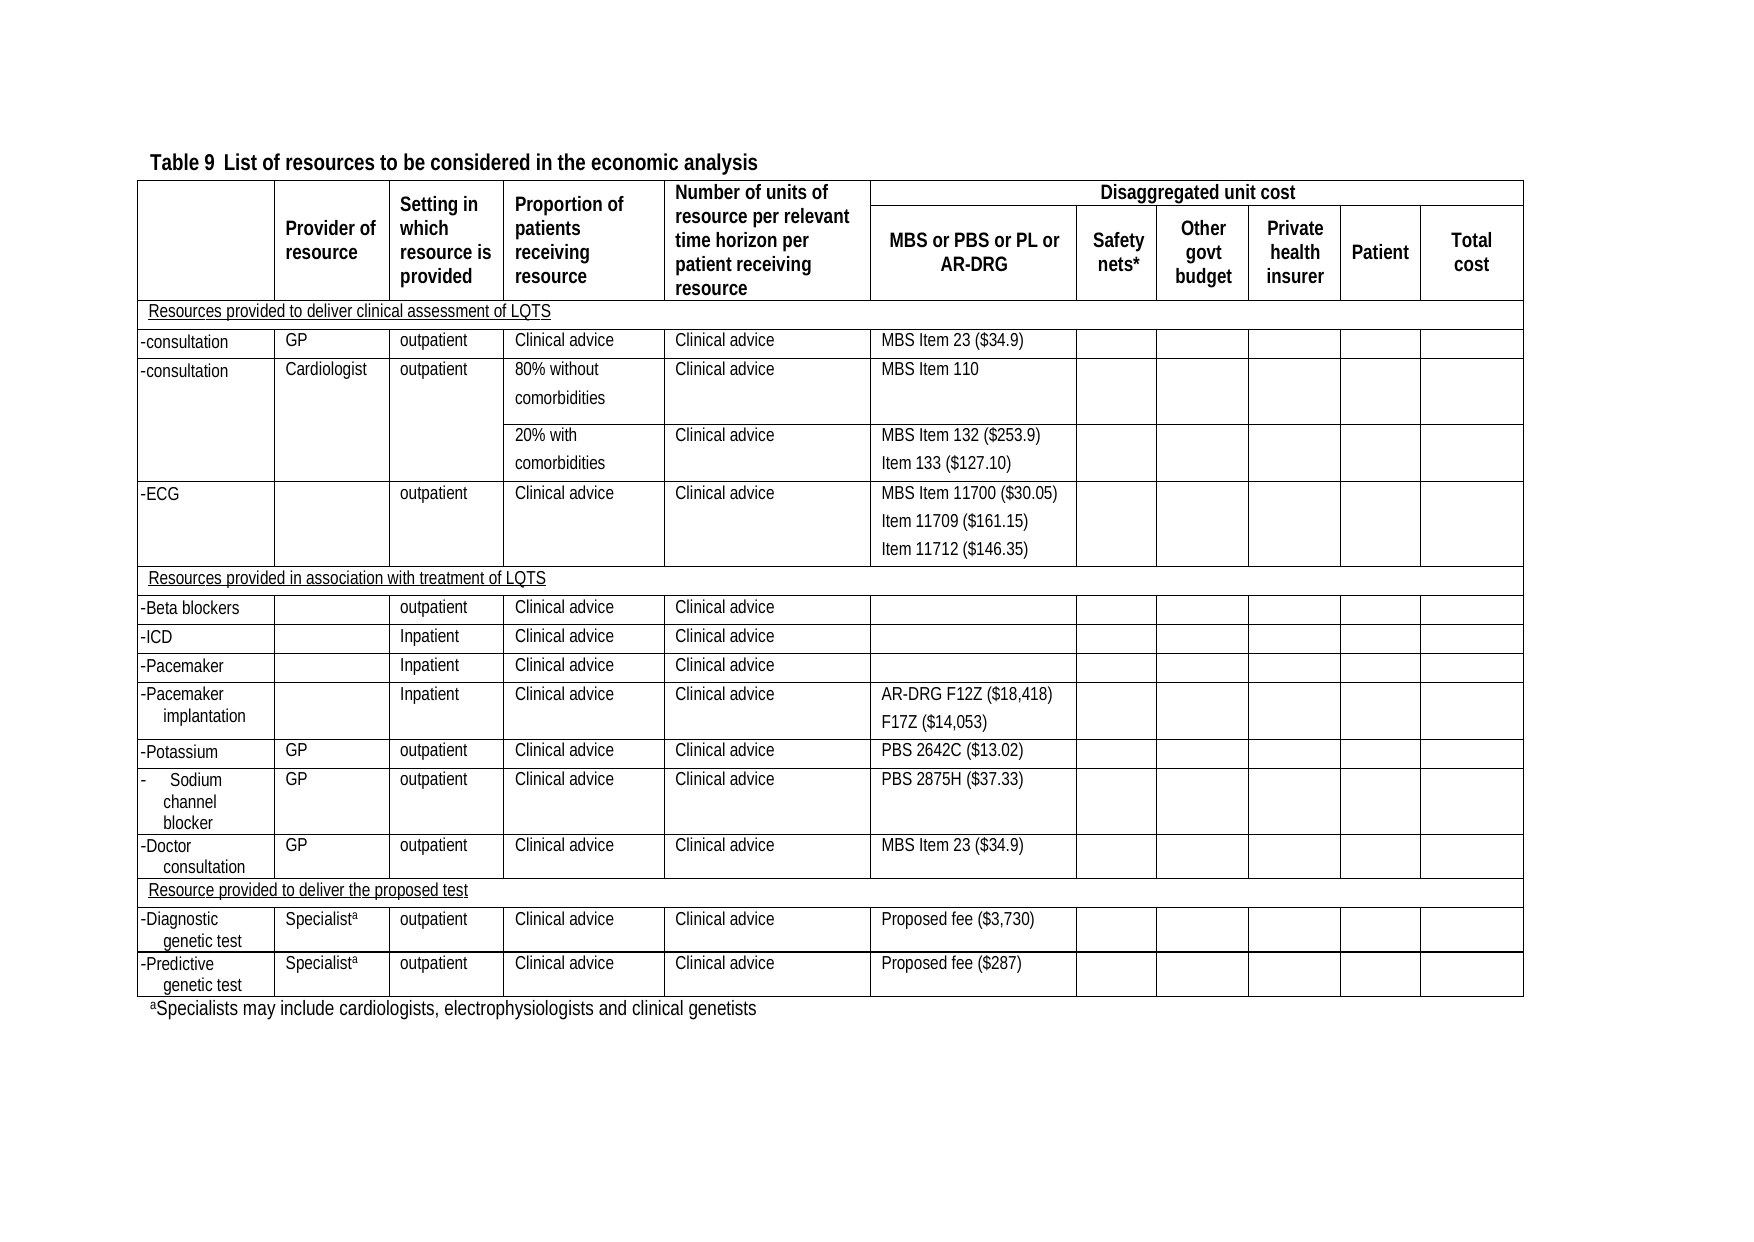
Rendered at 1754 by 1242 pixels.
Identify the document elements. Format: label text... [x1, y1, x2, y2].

table_cell [1341, 953, 1420, 996]
table_cell Clinical advice [665, 330, 870, 358]
table_cell -consultation [138, 359, 274, 481]
table_cell [1421, 953, 1523, 996]
table_cell Private health insurer [1249, 206, 1340, 300]
table_cell -Beta blockers [138, 596, 274, 624]
table_cell Clinical advice [504, 654, 664, 682]
table_cell [275, 596, 389, 624]
table_cell Resources provided in association with treatment of LQTS [138, 567, 1523, 595]
table_cell GP [275, 769, 389, 834]
table_cell -Pacemaker implantation [138, 683, 274, 739]
table_cell MBS or PBS or PL or AR-DRG [871, 206, 1076, 300]
table_cell [1157, 740, 1248, 768]
table_cell [1077, 953, 1156, 996]
table_cell outpatient [390, 740, 503, 768]
table_cell Clinical advice [665, 654, 870, 682]
table_cell Specialista [275, 953, 389, 996]
table_cell Clinical advice [665, 625, 870, 653]
table_cell [1249, 953, 1340, 996]
table_cell Cardiologist [275, 359, 389, 481]
table_cell Safety nets* [1077, 206, 1156, 300]
table_cell [1157, 425, 1248, 481]
table_cell [1077, 769, 1156, 834]
table_cell MBS Item 132 ($253.9) Item 133 ($127.10) [871, 425, 1076, 481]
table_cell [1421, 625, 1523, 653]
table_cell [275, 683, 389, 739]
table_cell outpatient [390, 835, 503, 878]
table_cell [1341, 835, 1420, 878]
table_cell [275, 654, 389, 682]
table_cell [1249, 683, 1340, 739]
table_cell [1077, 359, 1156, 423]
table_header Provider of resource [275, 181, 389, 300]
table_cell [275, 482, 389, 566]
table_cell outpatient [390, 482, 503, 566]
table_cell Clinical advice [504, 835, 664, 878]
table_cell [1421, 330, 1523, 358]
table_cell [1249, 596, 1340, 624]
table_cell Clinical advice [504, 769, 664, 834]
table_cell outpatient [390, 359, 503, 481]
table_cell [1157, 683, 1248, 739]
table_cell [1077, 908, 1156, 951]
table_cell [1249, 330, 1340, 358]
table_cell [1157, 330, 1248, 358]
table_cell Total cost [1421, 206, 1523, 300]
table_cell Clinical advice [504, 482, 664, 566]
table_cell -consultation [138, 330, 274, 358]
table_cell -ICD [138, 625, 274, 653]
table_cell [1341, 683, 1420, 739]
table_cell [1421, 683, 1523, 739]
table_cell [1341, 359, 1420, 423]
table_cell MBS Item 11700 ($30.05) Item 11709 ($161.15) Item 11712 ($146.35) [871, 482, 1076, 566]
table_cell [1157, 654, 1248, 682]
table_cell Clinical advice [504, 330, 664, 358]
table_header Number of units of resource per relevant time horizon per patient receiving resource [665, 181, 870, 300]
table_cell Proposed fee ($3,730) [871, 908, 1076, 951]
table_cell [1077, 683, 1156, 739]
table_cell -Predictive genetic test [138, 953, 274, 996]
text Table 9 List of resources to be considered in the economic analysis [150, 149, 1539, 174]
table_cell Inpatient [390, 625, 503, 653]
table_cell - Sodium channel blocker [138, 769, 274, 834]
table_header Proportion of patients receiving resource [504, 181, 664, 300]
table_cell -ECG [138, 482, 274, 566]
table_header [138, 181, 274, 300]
table_cell Resources provided to deliver clinical assessment of LQTS [138, 301, 1523, 329]
table_cell [1341, 482, 1420, 566]
table_cell Resource provided to deliver the proposed test [138, 879, 1523, 907]
table_cell Clinical advice [665, 683, 870, 739]
table_cell Clinical advice [504, 596, 664, 624]
table_cell MBS Item 110 [871, 359, 1076, 423]
table_cell GP [275, 740, 389, 768]
table_cell [1077, 425, 1156, 481]
table_cell Clinical advice [665, 596, 870, 624]
table_cell [1077, 330, 1156, 358]
table_cell [1341, 330, 1420, 358]
table_cell MBS Item 23 ($34.9) [871, 835, 1076, 878]
table_cell Clinical advice [504, 908, 664, 951]
table_cell 80% without comorbidities [504, 359, 664, 423]
table_cell [1341, 596, 1420, 624]
table_cell GP [275, 835, 389, 878]
table_cell outpatient [390, 769, 503, 834]
table_cell Clinical advice [504, 953, 664, 996]
table_cell [1249, 359, 1340, 423]
table_cell [1077, 482, 1156, 566]
table_cell [1157, 769, 1248, 834]
table_cell Clinical advice [665, 769, 870, 834]
table_cell outpatient [390, 908, 503, 951]
table_cell [275, 625, 389, 653]
table_cell Patient [1341, 206, 1420, 300]
table_cell [1421, 835, 1523, 878]
table_cell Clinical advice [504, 740, 664, 768]
table_cell [1157, 908, 1248, 951]
table_header Disaggregated unit cost [871, 181, 1523, 204]
table_cell [1341, 625, 1420, 653]
table_cell Clinical advice [665, 908, 870, 951]
table_cell [1157, 953, 1248, 996]
table_cell -Potassium [138, 740, 274, 768]
table_cell [1077, 625, 1156, 653]
table_cell MBS Item 23 ($34.9) [871, 330, 1076, 358]
table_cell PBS 2875H ($37.33) [871, 769, 1076, 834]
table_cell [1249, 908, 1340, 951]
table_cell Clinical advice [665, 953, 870, 996]
table_cell [1249, 654, 1340, 682]
table_cell [1249, 425, 1340, 481]
table_cell [1157, 482, 1248, 566]
table_cell [1421, 425, 1523, 481]
table_cell Clinical advice [504, 625, 664, 653]
table_cell [1341, 654, 1420, 682]
table_cell Specialista [275, 908, 389, 951]
table_cell [1341, 769, 1420, 834]
table_cell [871, 596, 1076, 624]
table_cell outpatient [390, 953, 503, 996]
table_header Setting in which resource is provided [390, 181, 503, 300]
table_cell Proposed fee ($287) [871, 953, 1076, 996]
table_cell [1077, 596, 1156, 624]
table_cell 20% with comorbidities [504, 425, 664, 481]
table_cell [1077, 740, 1156, 768]
table_cell [1157, 625, 1248, 653]
table_cell [1421, 740, 1523, 768]
table_cell -Pacemaker [138, 654, 274, 682]
table_cell [1341, 740, 1420, 768]
table_cell [1157, 359, 1248, 423]
table_cell -Diagnostic genetic test [138, 908, 274, 951]
table_cell [871, 625, 1076, 653]
table_cell Clinical advice [665, 740, 870, 768]
table_cell [1157, 596, 1248, 624]
table_cell [1249, 482, 1340, 566]
table_cell outpatient [390, 330, 503, 358]
table_cell Clinical advice [665, 359, 870, 423]
table_cell [1249, 625, 1340, 653]
table_cell [1421, 908, 1523, 951]
table_cell Clinical advice [665, 482, 870, 566]
text aSpecialists may include cardiologists, electrophysiologists and clinical genetists [150, 997, 1539, 1020]
table_cell [1157, 835, 1248, 878]
table_cell AR-DRG F12Z ($18,418) F17Z ($14,053) [871, 683, 1076, 739]
table_cell PBS 2642C ($13.02) [871, 740, 1076, 768]
table_cell Inpatient [390, 683, 503, 739]
table_cell [1421, 482, 1523, 566]
table_cell outpatient [390, 596, 503, 624]
table_cell [1249, 835, 1340, 878]
table_cell [1421, 596, 1523, 624]
table_cell Other govt budget [1157, 206, 1248, 300]
table_cell [1341, 908, 1420, 951]
table_cell [1341, 425, 1420, 481]
table_cell [1077, 835, 1156, 878]
table_cell [1249, 769, 1340, 834]
table_cell -Doctor consultation [138, 835, 274, 878]
table_cell [871, 654, 1076, 682]
table_cell Clinical advice [665, 425, 870, 481]
table_cell [1077, 654, 1156, 682]
table_cell [1421, 654, 1523, 682]
table_cell GP [275, 330, 389, 358]
table_cell [1421, 359, 1523, 423]
table_cell Inpatient [390, 654, 503, 682]
table_cell [1249, 740, 1340, 768]
table_cell [1421, 769, 1523, 834]
table_cell Clinical advice [504, 683, 664, 739]
table_cell Clinical advice [665, 835, 870, 878]
